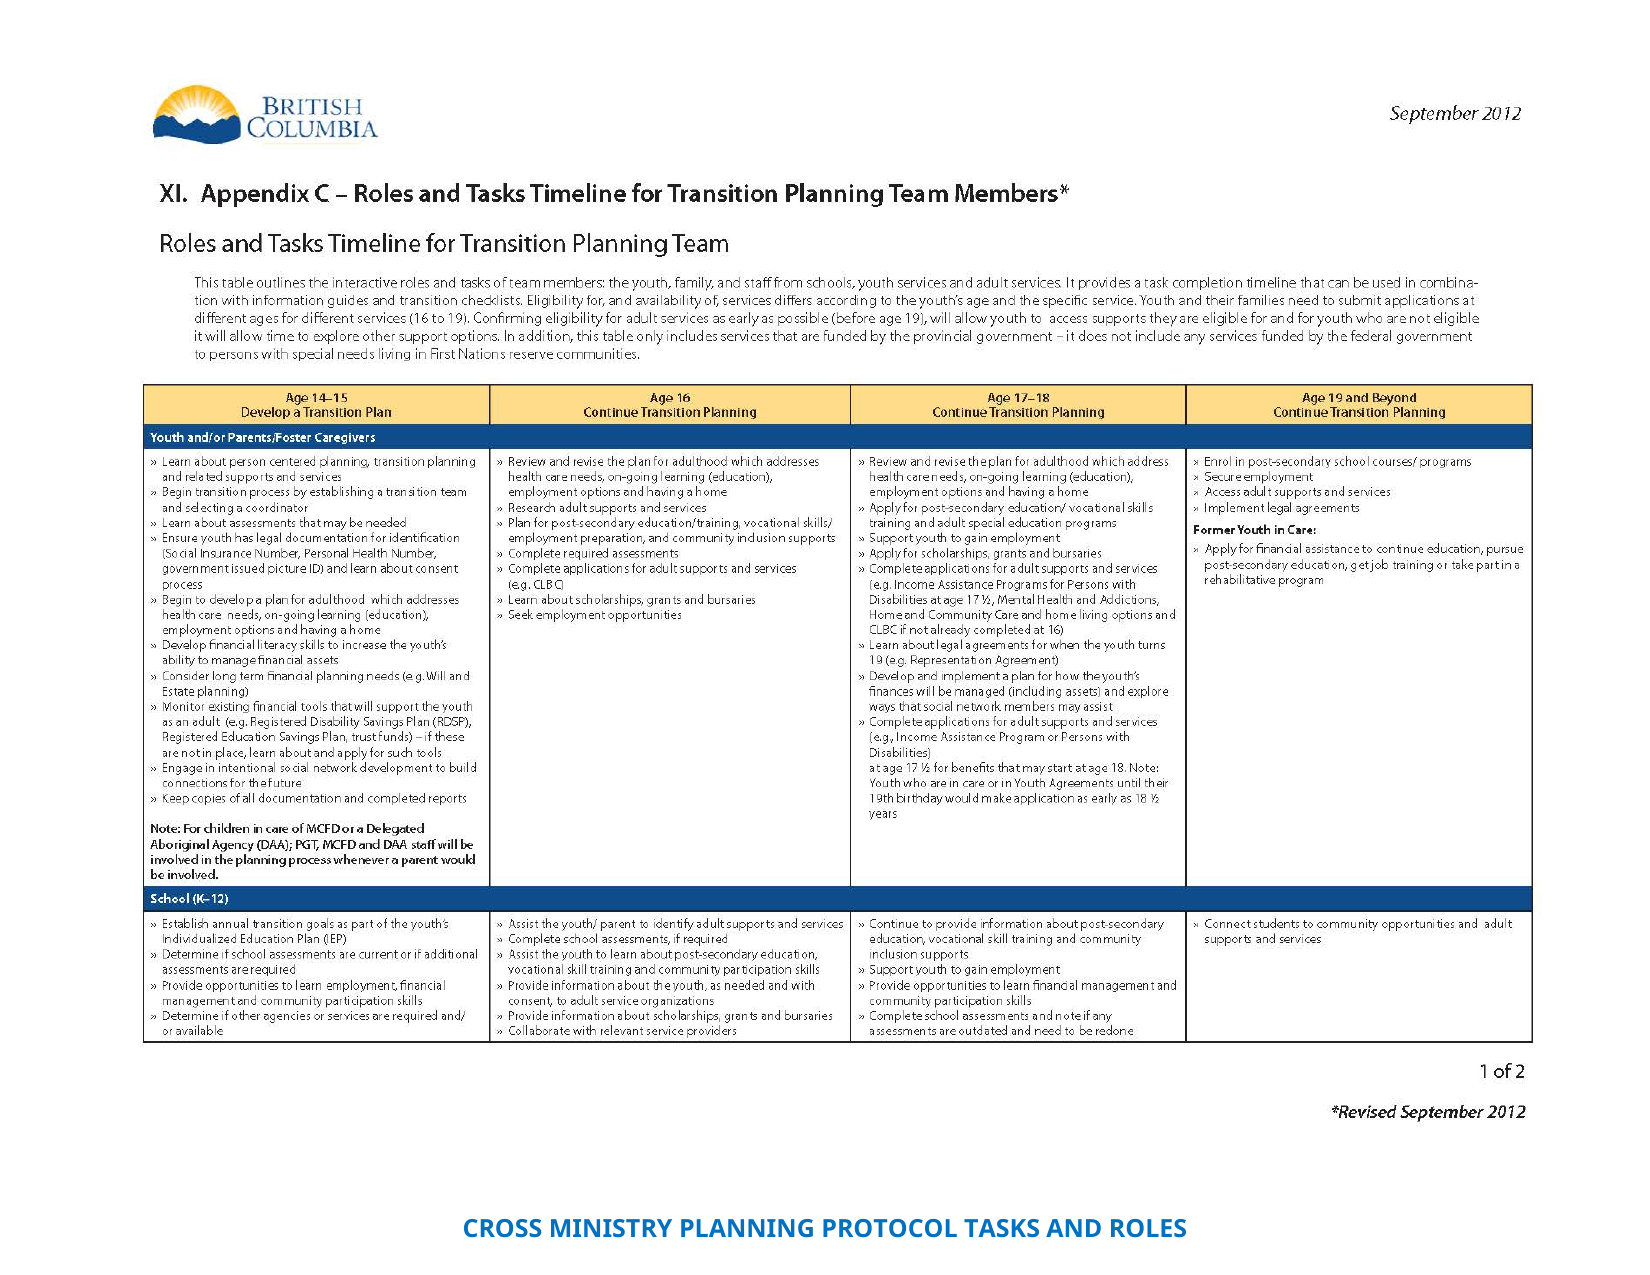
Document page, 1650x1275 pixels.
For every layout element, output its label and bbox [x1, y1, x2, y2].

picture [98, 50, 1553, 1175]
